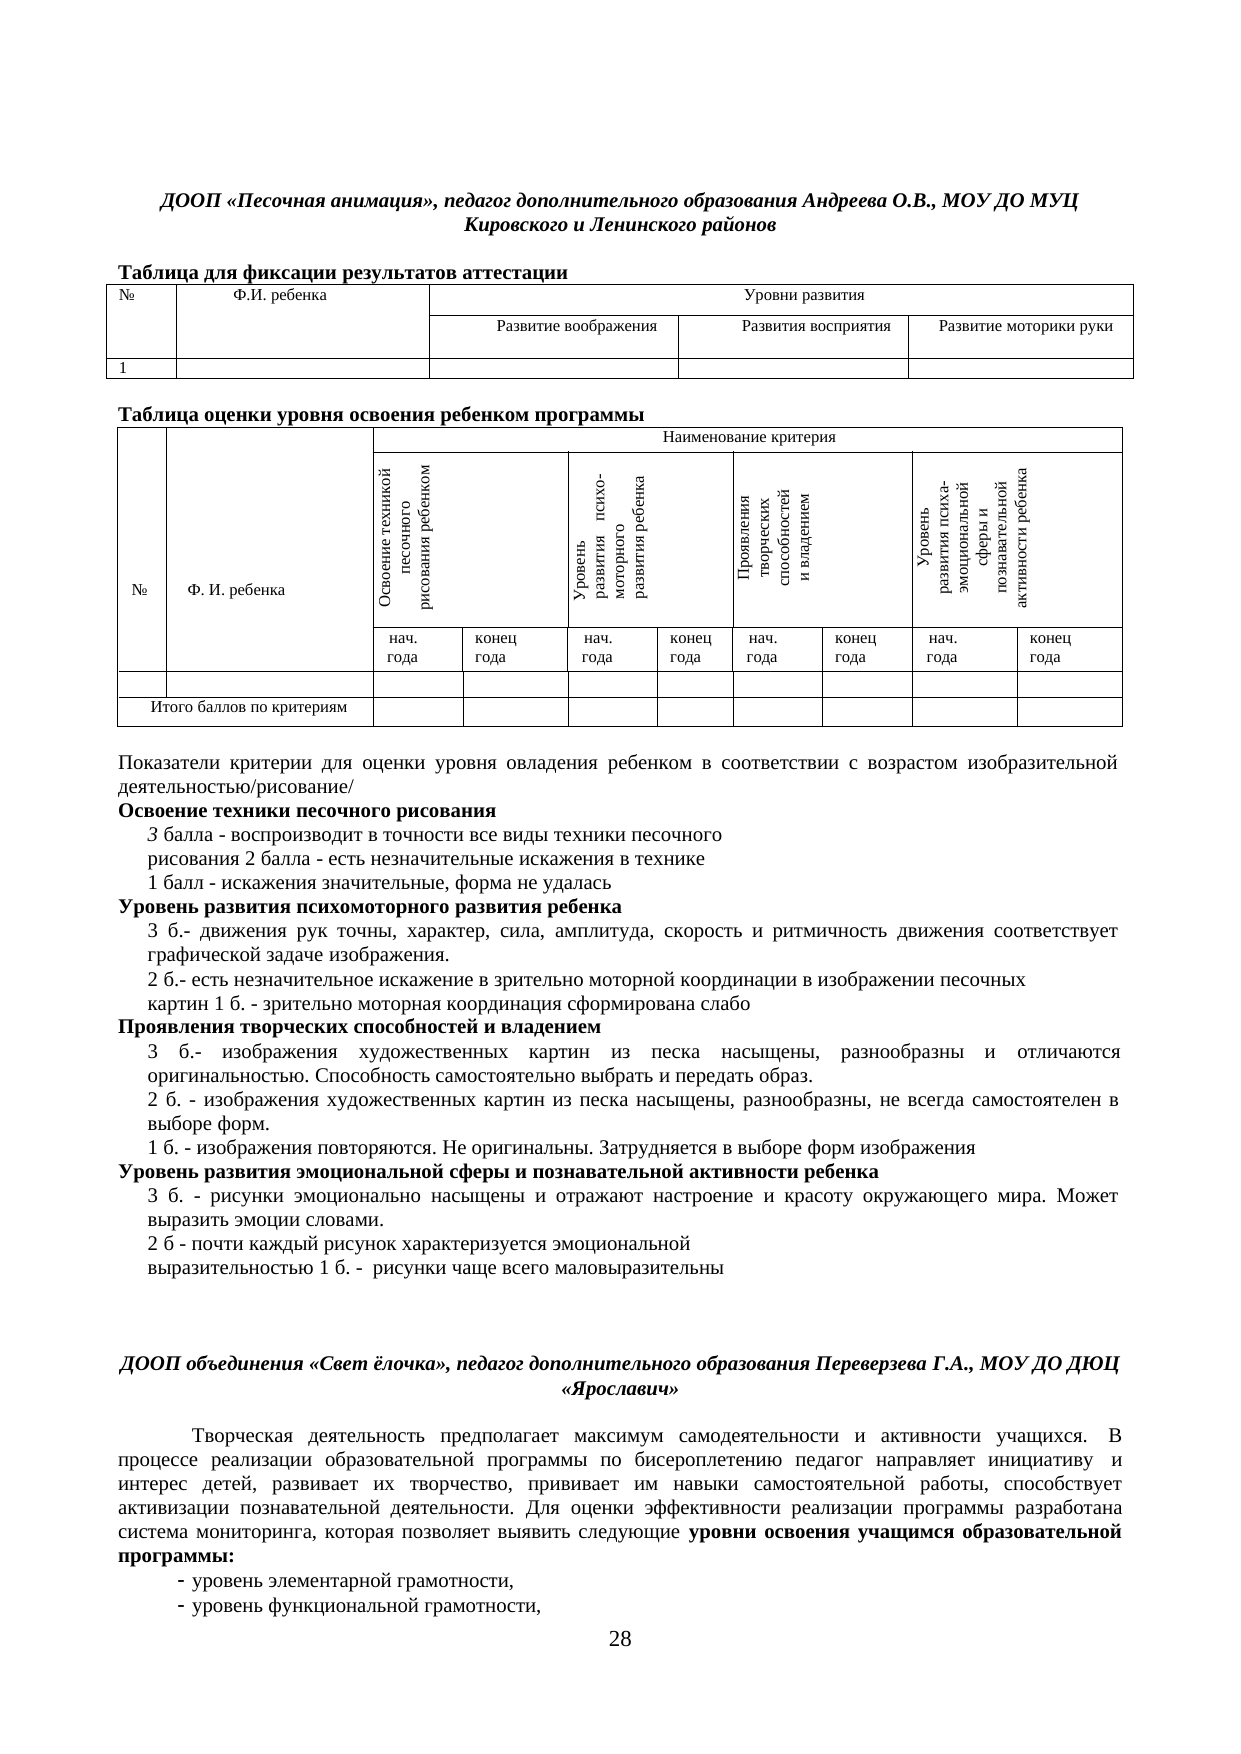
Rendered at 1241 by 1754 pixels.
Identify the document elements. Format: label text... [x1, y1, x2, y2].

text 2 б. - изображения художественных картин из песка насыщены, разнообразны, не всегда самостоятелен в выборе форм. [147, 1087, 1128, 1135]
table_cell [1018, 698, 1122, 726]
list б.- изображения художественных картин из песка насыщены, разнообразны и отличаются оригинальностью. Способность самостоятельно выбрать и передать образ. [147, 1038, 1122, 1087]
table_cell нач. года [913, 628, 1017, 671]
subtitle Проявления творческих способностей и владением [118, 1015, 1209, 1038]
table_header Ф. И. ребенка [167, 428, 373, 671]
text Таблица оценки уровня освоения ребенком программы [118, 402, 1209, 426]
table_cell [374, 698, 463, 726]
table_cell [823, 698, 912, 726]
subtitle Уровень развития психомоторного развития ребенка [118, 894, 1209, 918]
table_cell нач. года [374, 628, 462, 671]
table_cell [658, 672, 733, 697]
table_cell [734, 672, 822, 697]
table_cell [1018, 672, 1122, 697]
table_cell [177, 359, 429, 377]
table_cell Развитие воображения [430, 316, 678, 358]
table_cell Освоение техникой песочного рисования ребенком [374, 453, 568, 627]
table_cell конец года [1018, 628, 1122, 671]
table_cell [374, 672, 463, 697]
table_cell [734, 698, 822, 726]
table_cell [823, 672, 912, 697]
table_header № [118, 428, 166, 671]
table_header Уровни развития [430, 285, 1133, 315]
table_cell нач. года [733, 628, 822, 671]
text ДООП объединения «Свет ёлочка», педагог дополнительного образования Переверзева Г.А., МОУ ДО ДЮЦ [56, 1351, 1184, 1375]
list б.- есть незначительное искажение в зрительно моторной координации в изображении песочных картин 1 б. - зрительно моторная координация сформирована слабо [147, 966, 1091, 1014]
list уровень функциональной грамотности, [177, 1593, 1209, 1617]
table_cell [464, 698, 568, 726]
table_cell [430, 359, 678, 377]
table_cell конец года [658, 628, 732, 671]
table_cell [658, 698, 733, 726]
subtitle Освоение техники песочного рисования [118, 798, 1209, 822]
table_cell Развитие моторики руки [909, 316, 1133, 358]
list уровень элементарной грамотности, [177, 1567, 1209, 1593]
table_header Ф.И. ребенка [177, 285, 429, 358]
table_cell конец года [463, 628, 567, 671]
table_cell конец года [823, 628, 912, 671]
table_cell нач. года [568, 628, 657, 671]
subtitle Уровень развития эмоциональной сферы и познавательной активности ребенка [118, 1159, 1209, 1183]
table_cell [167, 672, 373, 697]
table_cell [569, 698, 657, 726]
text Творческая деятельность предполагает максимум самодеятельности и активности учащихся. В процессе реализации образовательной программы по бисероплетению педагог направляет инициативу и интерес детей, развивает их творчество, прививает им навыки самостоятельной работы, способствует активизации познавательной деятельности. Для оценки эффективности реализации программы разработана система мониторинга, которая позволяет выявить следующие уровни освоения учащимся образовательной программы: [118, 1423, 1122, 1567]
table_cell [679, 359, 908, 377]
table_cell [569, 672, 657, 697]
subtitle Таблица для фиксации результатов аттестации [118, 260, 1209, 284]
table_header № [107, 285, 176, 358]
text Показатели критерии для оценки уровня овладения ребенком в соответствии с возрастом изобразительной деятельностью/рисование/ [118, 750, 1128, 798]
table_cell Уровень развития психо-моторного развития ребенка [569, 453, 733, 627]
table_cell Уровень развития психа- эмоциональной сферы и познавательной активности ребенка [913, 453, 1122, 627]
table_cell 1 [107, 359, 176, 377]
table_cell [464, 672, 568, 697]
table_cell [913, 672, 1017, 697]
table_cell Итого баллов по критериям [118, 698, 373, 726]
list б - почти каждый рисунок характеризуется эмоциональной выразительностью 1 б. - рисунки чаще всего маловыразительны [147, 1231, 861, 1279]
text 3 б.- движения рук точны, характер, сила, амплитуда, скорость и ритмичность движения соответствует графической задаче изображения. [147, 918, 1128, 966]
table_cell [909, 359, 1133, 377]
table_cell [118, 672, 166, 697]
text 1 б. - изображения повторяются. Не оригинальны. Затрудняется в выборе форм изображения [147, 1135, 1209, 1159]
table_cell [913, 698, 1017, 726]
table_header Наименование критерия [374, 428, 1122, 451]
table_cell Развития восприятия [679, 316, 908, 358]
list балла - воспроизводит в точности все виды техники песочного рисования 2 балла - есть незначительные искажения в технике [147, 822, 819, 870]
text 1 балл - искажения значительные, форма не удалась [147, 870, 1209, 894]
text «Ярославич» [292, 1375, 948, 1399]
table_cell Проявления творческих способностей и владением [734, 453, 912, 627]
text ДООП «Песочная анимация», педагог дополнительного образования Андреева О.В., МОУ ДО МУЦ Кировского и Ленинского районов [128, 188, 1112, 236]
text 3 б. - рисунки эмоционально насыщены и отражают настроение и красоту окружающего мира. Может выразить эмоции словами. [147, 1183, 1128, 1231]
